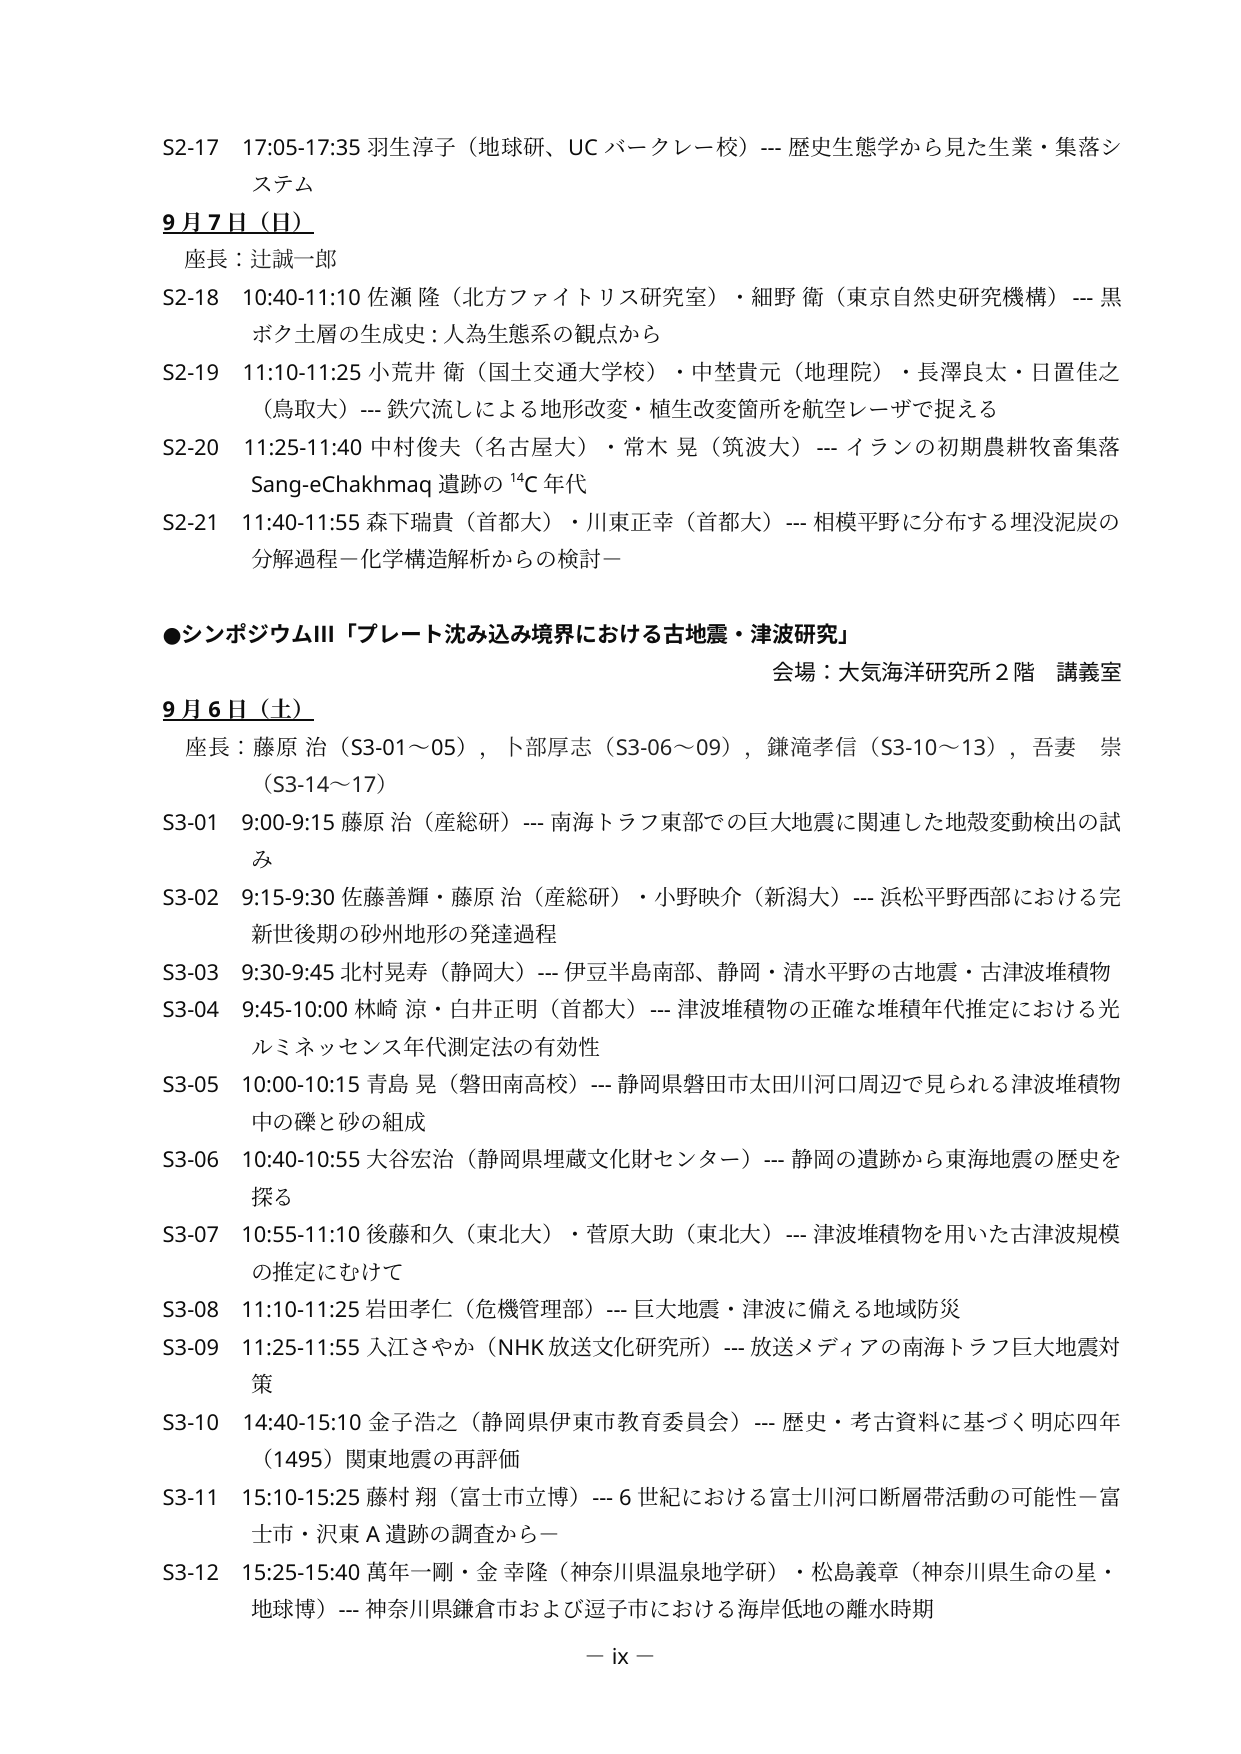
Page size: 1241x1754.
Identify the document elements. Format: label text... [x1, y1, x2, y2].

text S2-20 11:25-11:40 中村俊夫（名古屋大）・常木 晃（筑波大）--- イランの初期農耕牧畜集落 Sang-eChakhmaq 遺跡の 14C 年代 [162, 427, 1122, 502]
text S3-07 10:55-11:10 後藤和久（東北大）・菅原大助（東北大）--- 津波堆積物を用いた古津波規模の推定にむけて [162, 1214, 1122, 1289]
text S3-10 14:40-15:10 金子浩之（静岡県伊東市教育委員会）--- 歴史・考古資料に基づく明応四年（1495）関東地震の再評価 [162, 1402, 1122, 1477]
text S3-02 9:15-9:30 佐藤善輝・藤原 治（産総研）・小野映介（新潟大）--- 浜松平野西部における完新世後期の砂州地形の発達過程 [162, 877, 1122, 952]
text 座長：辻誠一郎 [162, 239, 1122, 277]
text S2-21 11:40-11:55 森下瑞貴（首都大）・川東正幸（首都大）--- 相模平野に分布する埋没泥炭の分解過程－化学構造解析からの検討－ [162, 502, 1122, 577]
text S3-09 11:25-11:55 入江さやか（NHK放送文化研究所）--- 放送メディアの南海トラフ巨大地震対策 [162, 1327, 1122, 1402]
text 9 月 6 日（土） [162, 689, 1122, 727]
text ●シンポジウムⅢ「プレート沈み込み境界における古地震・津波研究」 [162, 614, 1122, 652]
text S3-01 9:00-9:15 藤原 治（産総研）--- 南海トラフ東部での巨大地震に関連した地殻変動検出の試み [162, 802, 1122, 877]
text S3-04 9:45-10:00 林崎 涼・白井正明（首都大）--- 津波堆積物の正確な堆積年代推定における光ルミネッセンス年代測定法の有効性 [162, 989, 1122, 1064]
text S3-05 10:00-10:15 青島 晃（磐田南高校）--- 静岡県磐田市太田川河口周辺で見られる津波堆積物中の礫と砂の組成 [162, 1064, 1122, 1139]
text S3-12 15:25-15:40 萬年一剛・金 幸隆（神奈川県温泉地学研）・松島義章（神奈川県生命の星・地球博）--- 神奈川県鎌倉市および逗子市における海岸低地の離水時期 [162, 1552, 1122, 1627]
text S2-17 17:05-17:35 羽生淳子（地球研、UC バークレー校）--- 歴史生態学から見た生業・集落システム [162, 127, 1122, 202]
text S3-06 10:40-10:55 大谷宏治（静岡県埋蔵文化財センター）--- 静岡の遺跡から東海地震の歴史を探る [162, 1139, 1122, 1214]
text S3-08 11:10-11:25 岩田孝仁（危機管理部）--- 巨大地震・津波に備える地域防災 [162, 1289, 1122, 1327]
text 会場：大気海洋研究所２階 講義室 [162, 652, 1122, 689]
text 9 月 7 日（日） [162, 202, 1122, 239]
text 座長：藤原 治（S3-01～05），卜部厚志（S3-06～09），鎌滝孝信（S3-10～13），吾妻 崇（S3-14～17） [162, 727, 1122, 802]
text S3-11 15:10-15:25 藤村 翔（富士市立博）--- 6 世紀における富士川河口断層帯活動の可能性－富士市・沢東 A 遺跡の調査から－ [162, 1477, 1122, 1552]
text S2-18 10:40-11:10 佐瀬 隆（北方ファイトリス研究室）・細野 衛（東京自然史研究機構）--- 黒ボク土層の生成史 : 人為生態系の観点から [162, 277, 1122, 352]
text S2-19 11:10-11:25 小荒井 衛（国土交通大学校）・中埜貴元（地理院）・長澤良太・日置佳之（鳥取大）--- 鉄穴流しによる地形改変・植生改変箇所を航空レーザで捉える [162, 352, 1122, 427]
text S3-03 9:30-9:45 北村晃寿（静岡大）--- 伊豆半島南部、静岡・清水平野の古地震・古津波堆積物 [162, 952, 1122, 989]
